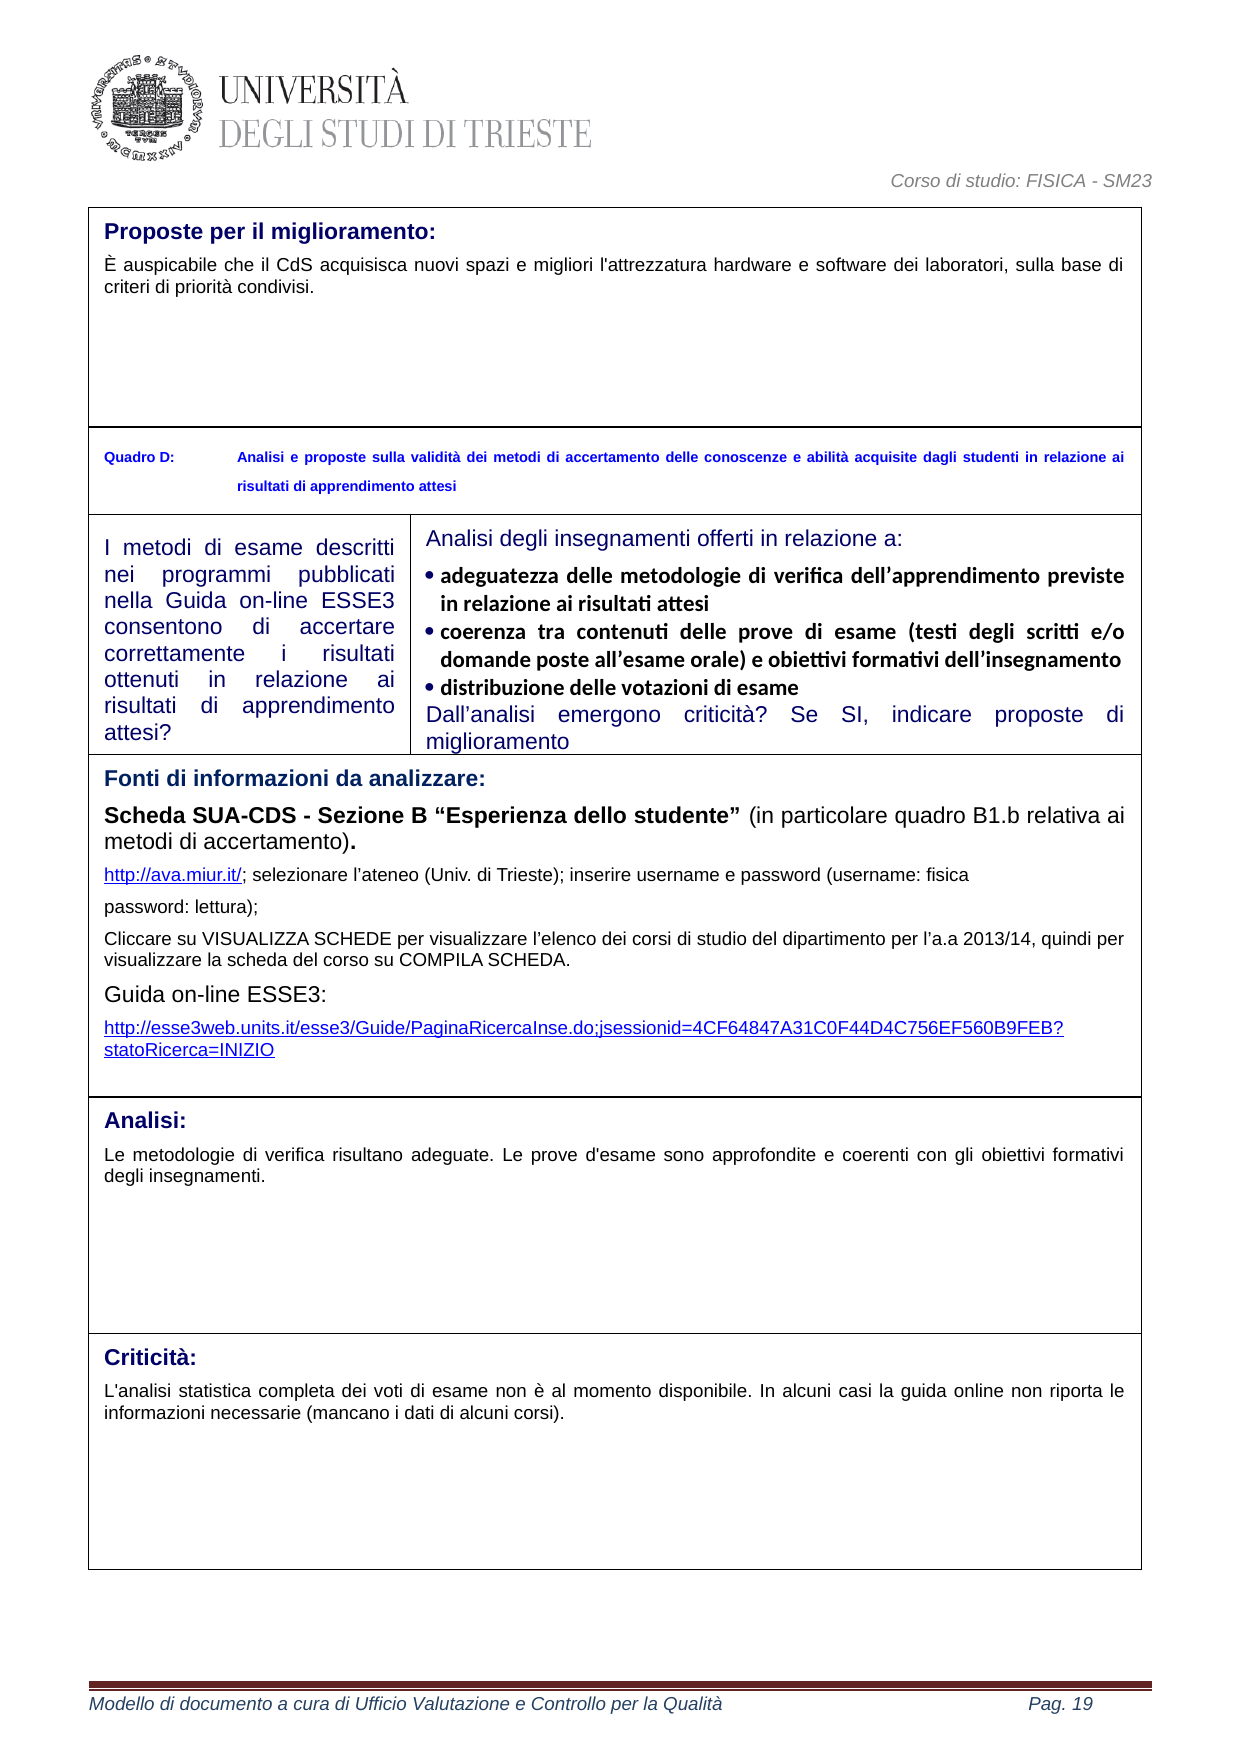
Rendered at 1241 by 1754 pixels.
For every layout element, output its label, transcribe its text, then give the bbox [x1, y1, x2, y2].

table_cell Quadro D: Analisi e proposte sulla validità dei metodi di accertamento delle conoscenze e abilità acquisite dagli studenti in relazione ai risultati di apprendimento attesi [89, 428, 1141, 514]
table_cell Fonti di informazioni da analizzare: Scheda SUA-CDS - Sezione B “Esperienza dello studente” (in particolare quadro B1.b relativa ai metodi di accertamento). http://ava.miur.it/; selezionare l’ateneo (Univ. di Trieste); inserire username e password (username: fisica password: lettura); Cliccare su VISUALIZZA SCHEDE per visualizzare l’elenco dei corsi di studio del dipartimento per l’a.a 2013/14, quindi per visualizzare la scheda del corso su COMPILA SCHEDA. Guida on-line ESSE3: http://esse3web.units.it/esse3/Guide/PaginaRicercaInse.do;jsessionid=4CF64847A31C0F44D4C756EF560B9FEB?statoRicerca=INIZIO [89, 755, 1141, 1096]
table_cell Criticità: L'analisi statistica completa dei voti di esame non è al momento disponibile. In alcuni casi la guida online non riporta le informazioni necessarie (mancano i dati di alcuni corsi). [89, 1334, 1141, 1569]
table_cell Analisi: Le metodologie di verifica risultano adeguate. Le prove d'esame sono approfondite e coerenti con gli obiettivi formativi degli insegnamenti. [89, 1098, 1141, 1333]
table_cell I metodi di esame descritti nei programmi pubblicati nella Guida on-line ESSE3 consentono di accertare correttamente i risultati ottenuti in relazione ai risultati di apprendimento attesi? [89, 515, 410, 754]
table_cell Analisi degli insegnamenti offerti in relazione a: adeguatezza delle metodologie di verifica dell’apprendimento previste in relazione ai risultati attesi coerenza tra contenuti delle prove di esame (testi degli scritti e/o domande poste all’esame orale) e obiettivi formativi dell’insegnamento distribuzione delle votazioni di esame Dall’analisi emergono criticità? Se SI, indicare proposte di miglioramento [411, 515, 1141, 754]
table_cell Proposte per il miglioramento: È auspicabile che il CdS acquisisca nuovi spazi e migliori l'attrezzatura hardware e software dei laboratori, sulla base di criteri di priorità condivisi. [89, 208, 1141, 426]
